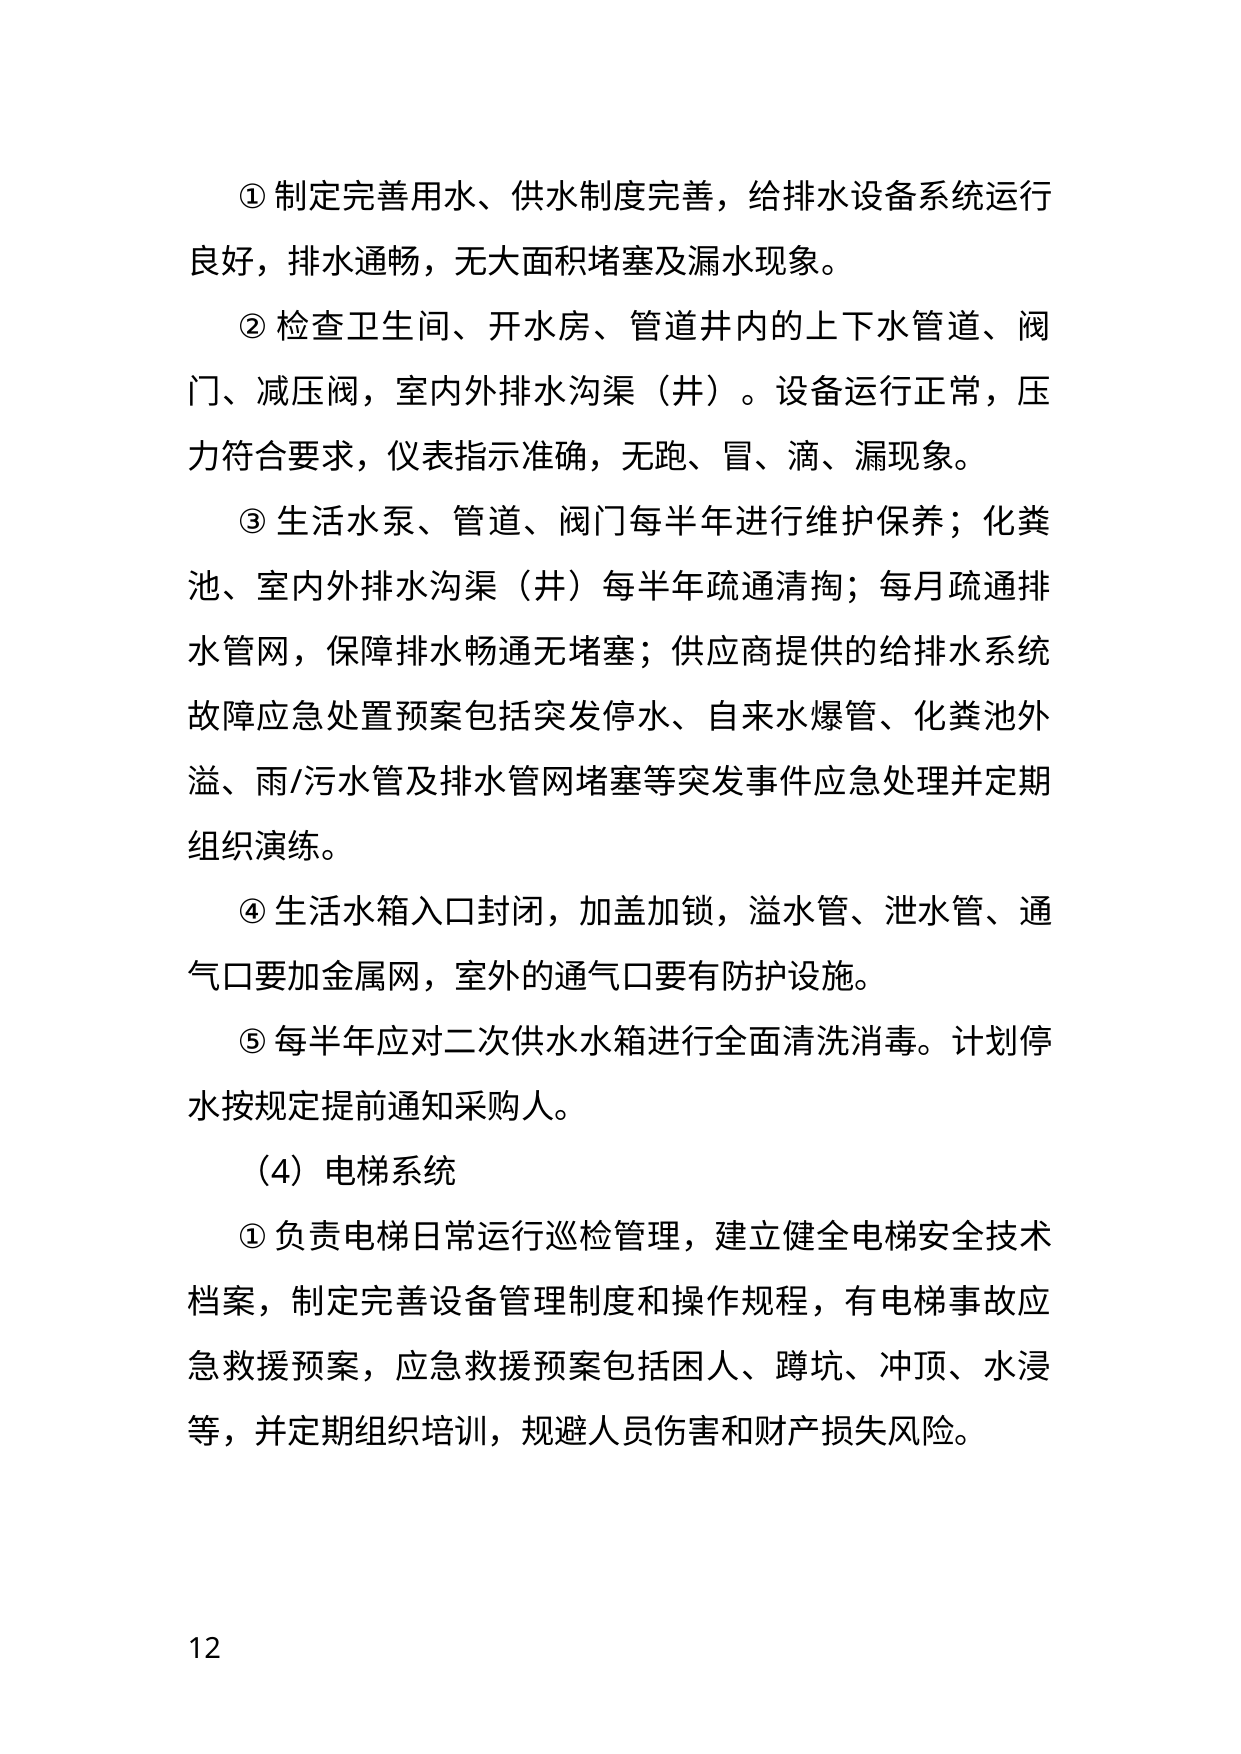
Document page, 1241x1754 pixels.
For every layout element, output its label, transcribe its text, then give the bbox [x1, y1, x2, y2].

text （4）电梯系统 [187, 1137, 1053, 1202]
text ⑤每半年应对二次供水水箱进行全面清洗消毒。计划停水按规定提前通知采购人。 [187, 1007, 1053, 1137]
text ④生活水箱入口封闭，加盖加锁，溢水管、泄水管、通气口要加金属网，室外的通气口要有防护设施。 [187, 877, 1053, 1007]
text ③生活水泵、管道、阀门每半年进行维护保养；化粪池、室内外排水沟渠（井）每半年疏通清掏；每月疏通排水管网，保障排水畅通无堵塞；供应商提供的给排水系统故障应急处置预案包括突发停水、自来水爆管、化粪池外溢、雨/污水管及排水管网堵塞等突发事件应急处理并定期组织演练。 [187, 487, 1053, 877]
text ②检查卫生间、开水房、管道井内的上下水管道、阀门、减压阀，室内外排水沟渠（井）。设备运行正常，压力符合要求，仪表指示准确，无跑、冒、滴、漏现象。 [187, 292, 1053, 487]
text ①制定完善用水、供水制度完善，给排水设备系统运行良好，排水通畅，无大面积堵塞及漏水现象。 [187, 162, 1053, 292]
text ①负责电梯日常运行巡检管理，建立健全电梯安全技术档案，制定完善设备管理制度和操作规程，有电梯事故应急救援预案，应急救援预案包括困人、蹲坑、冲顶、水浸等，并定期组织培训，规避人员伤害和财产损失风险。 [187, 1202, 1053, 1462]
